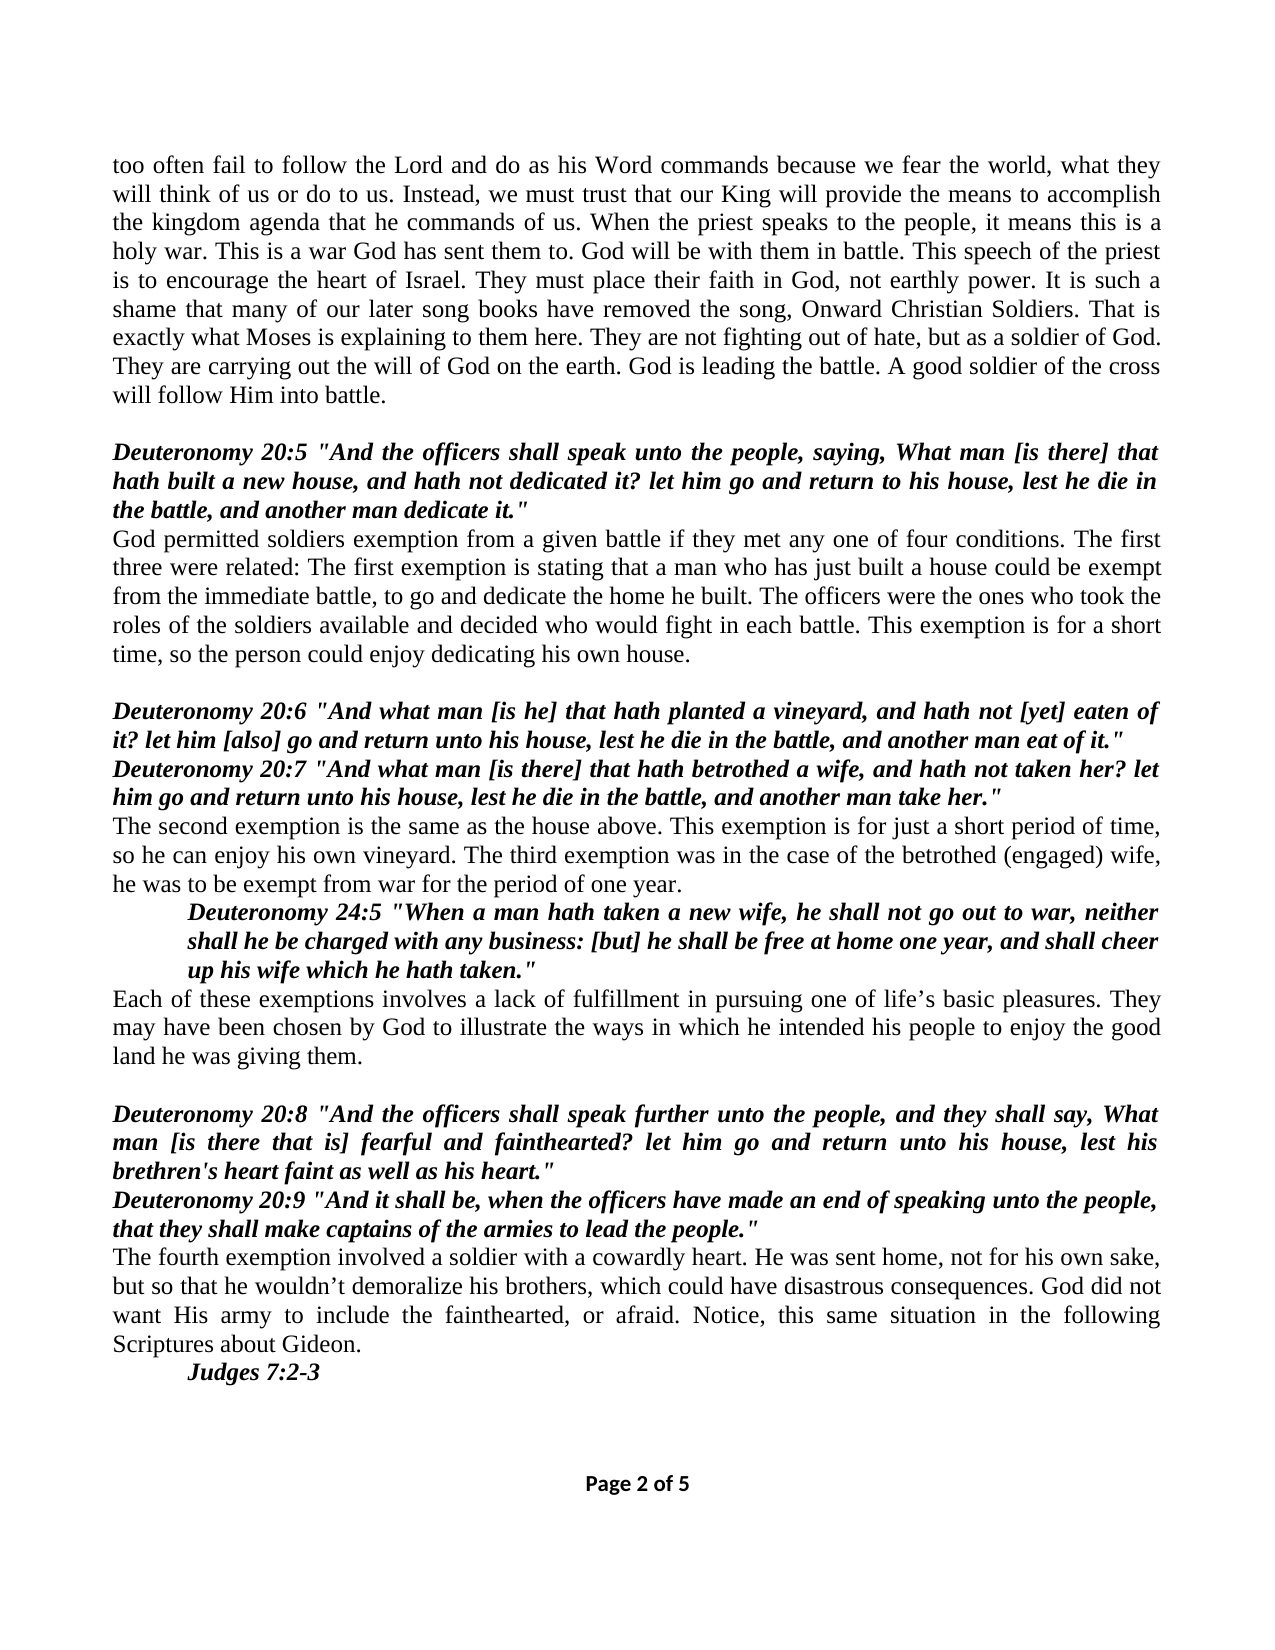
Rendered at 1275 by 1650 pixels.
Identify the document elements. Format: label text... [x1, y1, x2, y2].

text Deuteronomy 24:5 "When a man hath taken a new wife, he shall not go out to war, neither shall he be charged with any business: [but] he shall be free at home one year, and shall cheer up his wife which he hath taken." [187, 897, 1162, 984]
text Deuteronomy 20:5 "And the officers shall speak unto the people, saying, What man [is there] that hath built a new house, and hath not dedicated it? let him go and return to his house, lest he die in the battle, and another man dedicate it." [112, 437, 1162, 524]
text Deuteronomy 20:8 "And the officers shall speak further unto the people, and they shall say, What man [is there that is] fearful and fainthearted? let him go and return unto his house, lest his brethren's heart faint as well as his heart." [112, 1099, 1162, 1185]
text The fourth exemption involved a soldier with a cowardly heart. He was sent home, not for his own sake, but so that he wouldn’t demoralize his brothers, which could have disastrous consequences. God did not want His army to include the fainthearted, or afraid. Notice, this same situation in the following Scriptures about Gideon. [112, 1242, 1162, 1357]
text Judges 7:2-3 [187, 1357, 1162, 1386]
text Each of these exemptions involves a lack of fulfillment in pursuing one of life’s basic pleasures. They may have been chosen by God to illustrate the ways in which he intended his people to enjoy the good land he was giving them. [112, 984, 1162, 1070]
text The second exemption is the same as the house above. This exemption is for just a short period of time, so he can enjoy his own vineyard. The third exemption was in the case of the betrothed (engaged) wife, he was to be exempt from war for the period of one year. [112, 811, 1162, 897]
text Deuteronomy 20:7 "And what man [is there] that hath betrothed a wife, and hath not taken her? let him go and return unto his house, lest he die in the battle, and another man take her." [112, 754, 1162, 811]
text God permitted soldiers exemption from a given battle if they met any one of four conditions. The first three were related: The first exemption is stating that a man who has just built a house could be exempt from the immediate battle, to go and dedicate the home he built. The officers were the ones who took the roles of the soldiers available and decided who would fight in each battle. This exemption is for a short time, so the person could enjoy dedicating his own house. [112, 524, 1162, 667]
text Deuteronomy 20:9 "And it shall be, when the officers have made an end of speaking unto the people, that they shall make captains of the armies to lead the people." [112, 1185, 1162, 1242]
text Deuteronomy 20:6 "And what man [is he] that hath planted a vineyard, and hath not [yet] eaten of it? let him [also] go and return unto his house, lest he die in the battle, and another man eat of it." [112, 696, 1162, 754]
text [112, 150, 1162, 409]
